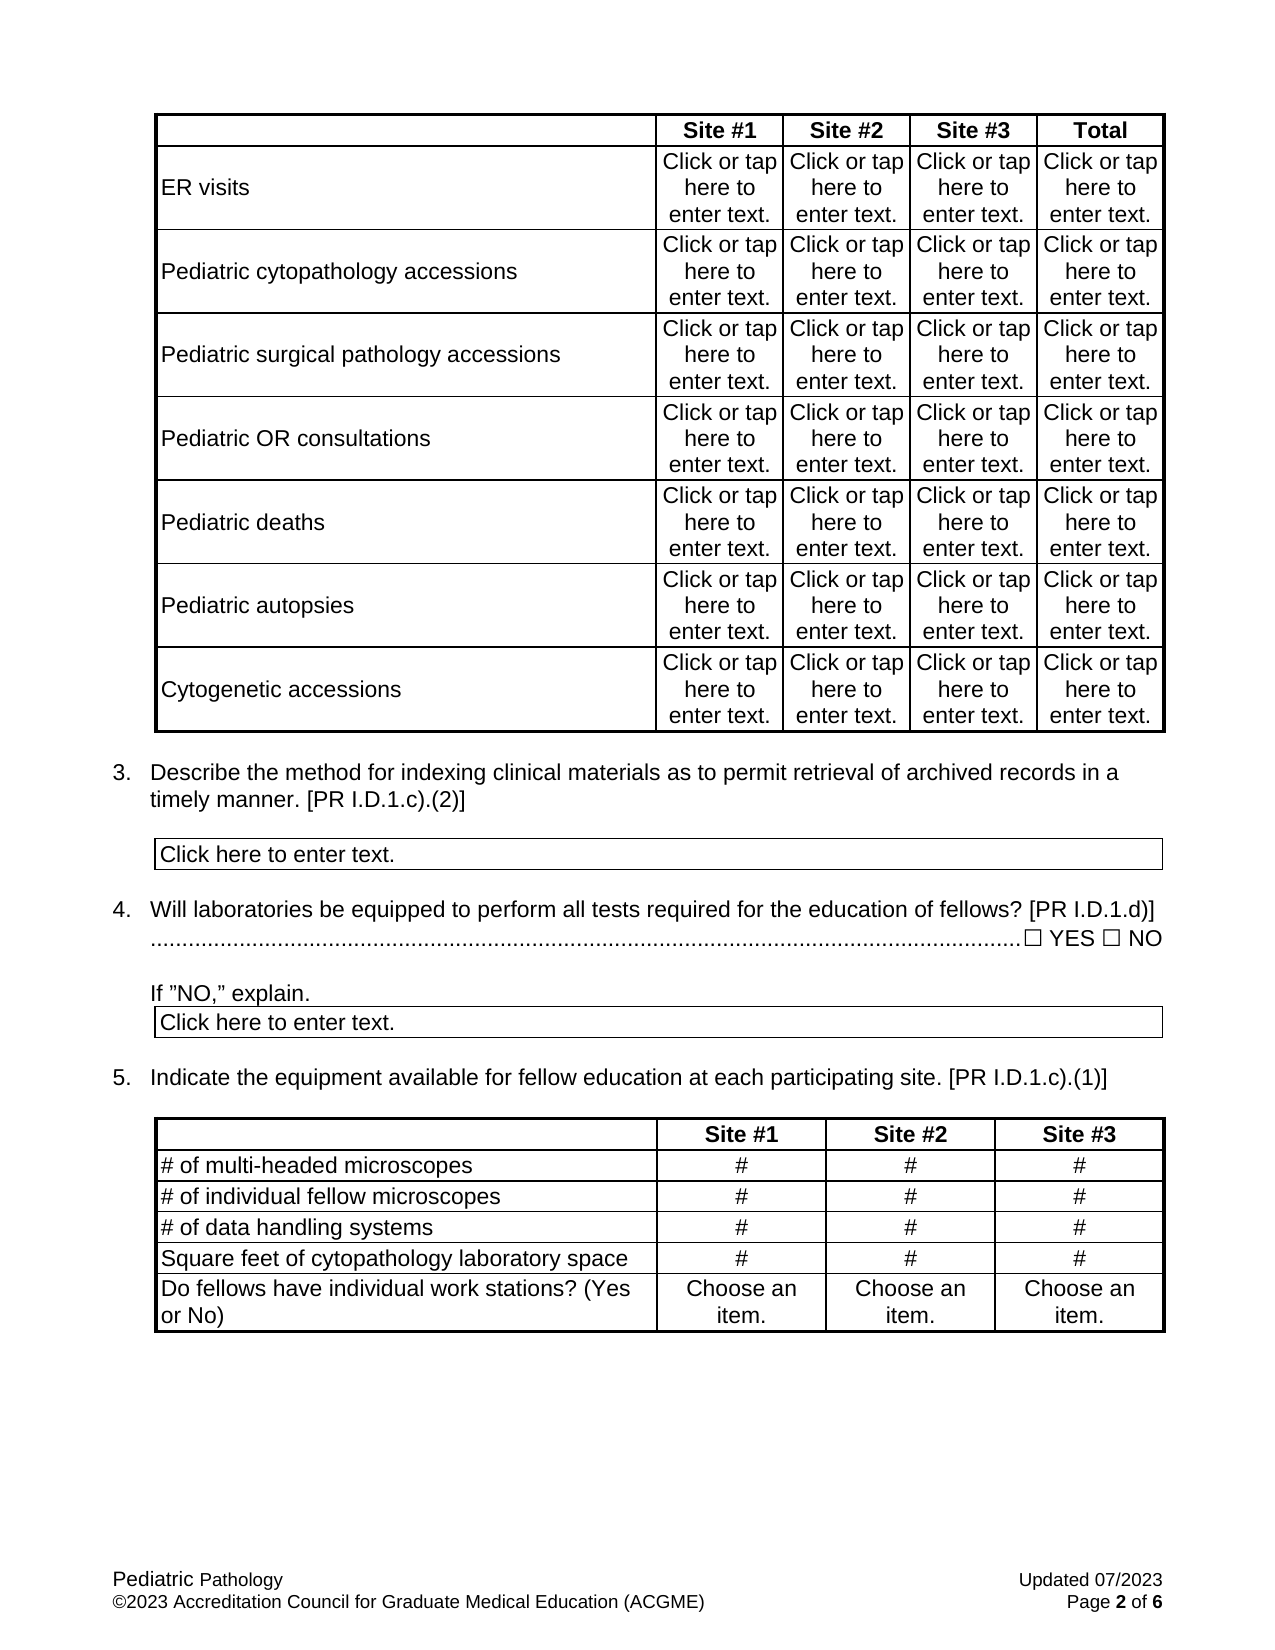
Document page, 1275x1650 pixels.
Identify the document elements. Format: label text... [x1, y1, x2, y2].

text If ”NO,” explain. [150, 980, 1162, 1006]
table_cell # of individual fellow microscopes [158, 1182, 656, 1211]
table_cell # of data handling systems [158, 1212, 656, 1242]
table_cell ER visits [158, 147, 655, 228]
table_cell Square feet of cytopathology laboratory space [158, 1243, 656, 1272]
table_header Site #3 [911, 116, 1036, 145]
table_header [158, 116, 655, 145]
table_header Total [1038, 116, 1162, 145]
table_cell Pediatric surgical pathology accessions [158, 314, 655, 396]
table_cell Pediatric OR consultations [158, 397, 655, 479]
table_cell # of multi-headed microscopes [158, 1151, 656, 1180]
list Indicate the equipment available for fellow education at each participating site. [PR I.D.1.c).(1)] [112, 1064, 1162, 1090]
table_cell Pediatric cytopathology accessions [158, 230, 655, 312]
list Will laboratories be equipped to perform all tests required for the education of fellows? [PR I.D.1.d)] YES NO [112, 896, 1162, 953]
table_header Site #3 [996, 1120, 1162, 1149]
table_header Site #1 [658, 1120, 825, 1149]
table_cell Pediatric deaths [158, 481, 655, 563]
table_cell Cytogenetic accessions [158, 648, 655, 730]
table_header [158, 1120, 656, 1149]
list Describe the method for indexing clinical materials as to permit retrieval of archived records in a timely manner. [PR I.D.1.c).(2)] [112, 759, 1162, 812]
table_header Site #1 [657, 116, 782, 145]
table_cell Do fellows have individual work stations? (Yes or No) [158, 1274, 656, 1329]
table_header Site #2 [827, 1120, 994, 1149]
table_header Site #2 [784, 116, 909, 145]
table_cell Pediatric autopsies [158, 564, 655, 646]
